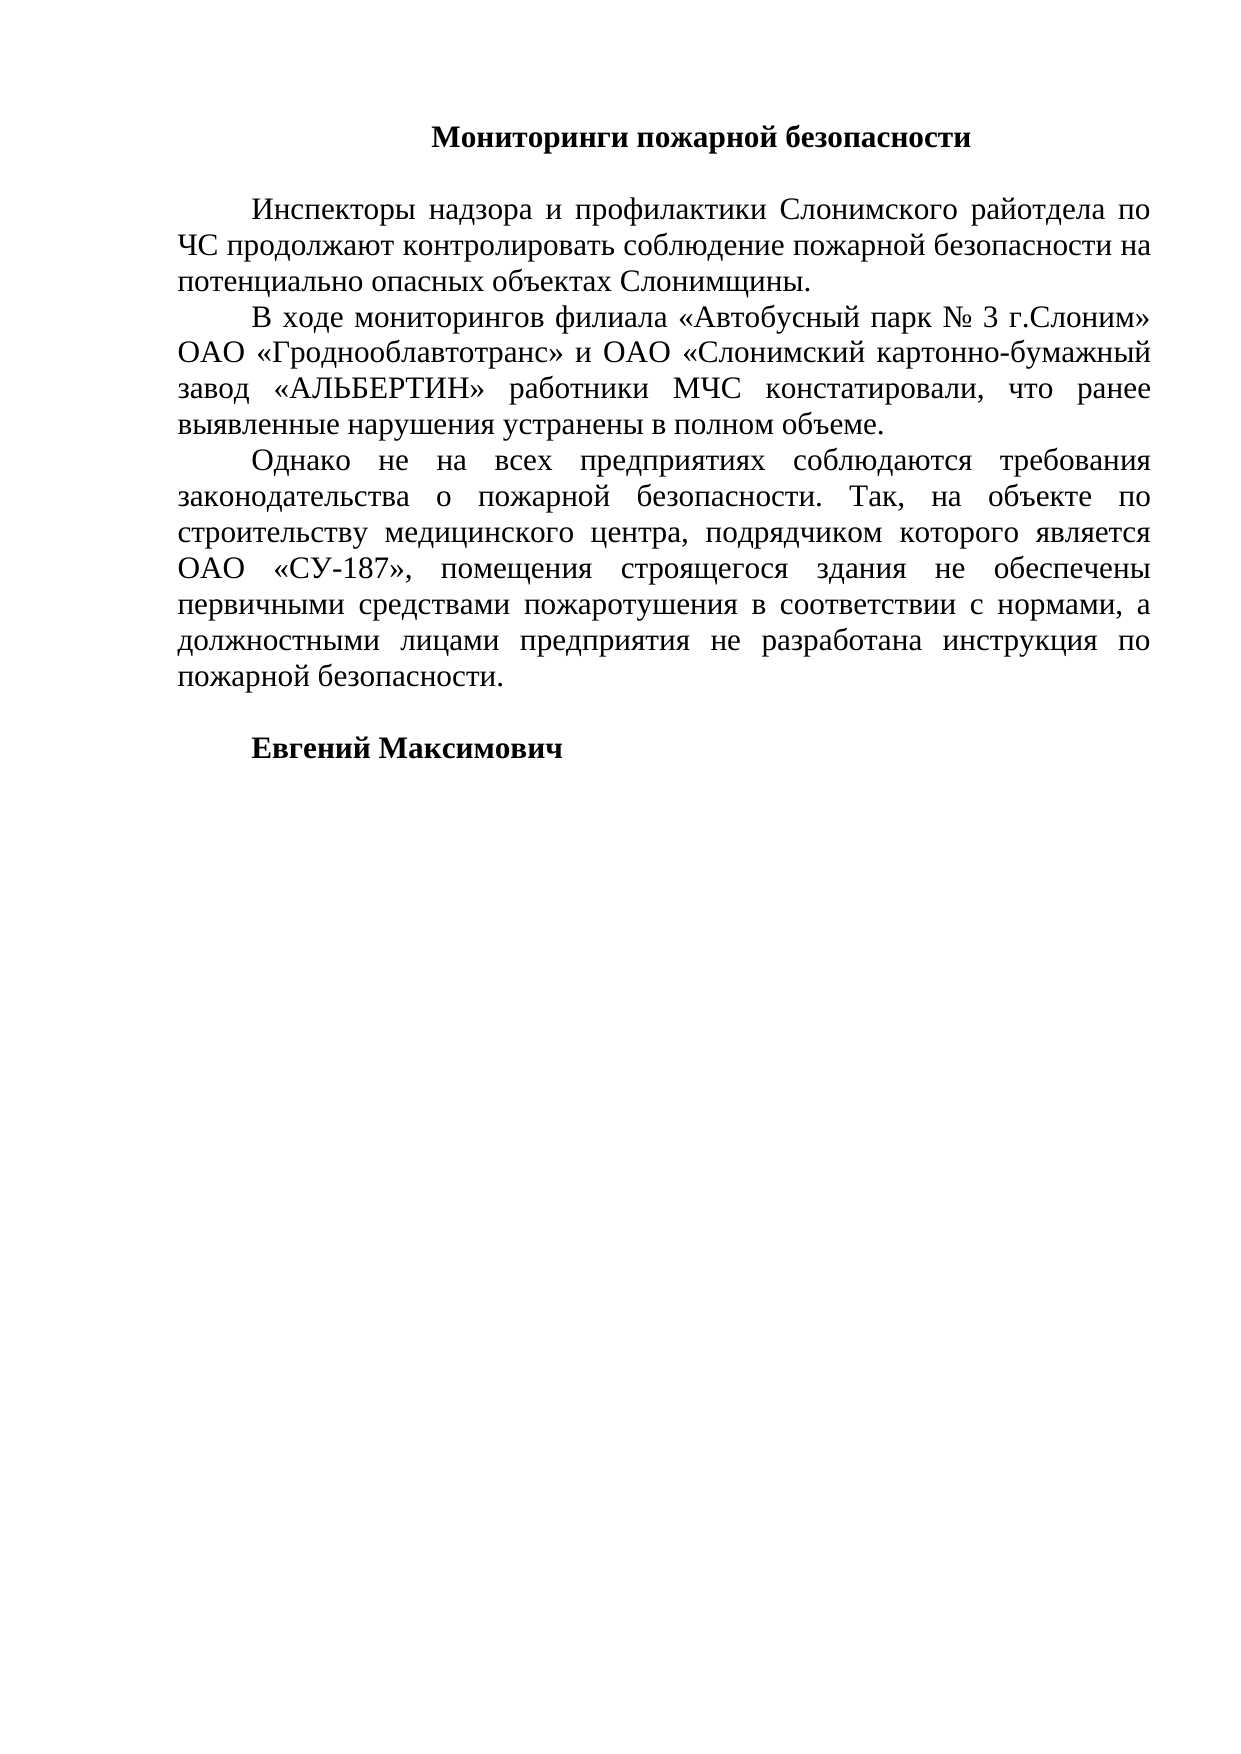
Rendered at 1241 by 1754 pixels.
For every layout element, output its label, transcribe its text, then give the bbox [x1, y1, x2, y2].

text Однако не на всех предприятиях соблюдаются требования законодательства о пожарной безопасности. Так, на объекте по строительству медицинского центра, подрядчиком которого является ОАО «СУ-187», помещения строящегося здания не обеспечены первичными средствами пожаротушения в соответствии с нормами, а должностными лицами предприятия не разработана инструкция по пожарной безопасности. [177, 442, 1152, 693]
text Евгений Максимович [177, 729, 1152, 765]
text В ходе мониторингов филиала «Автобусный парк № 3 г.Слоним» ОАО «Гроднооблавтотранс» и ОАО «Слонимский картонно-бумажный завод «АЛЬБЕРТИН» работники МЧС констатировали, что ранее выявленные нарушения устранены в полном объеме. [177, 298, 1152, 442]
text Инспекторы надзора и профилактики Слонимского райотдела по ЧС продолжают контролировать соблюдение пожарной безопасности на потенциально опасных объектах Слонимщины. [177, 190, 1152, 298]
text Мониторинги пожарной безопасности [177, 118, 1152, 154]
